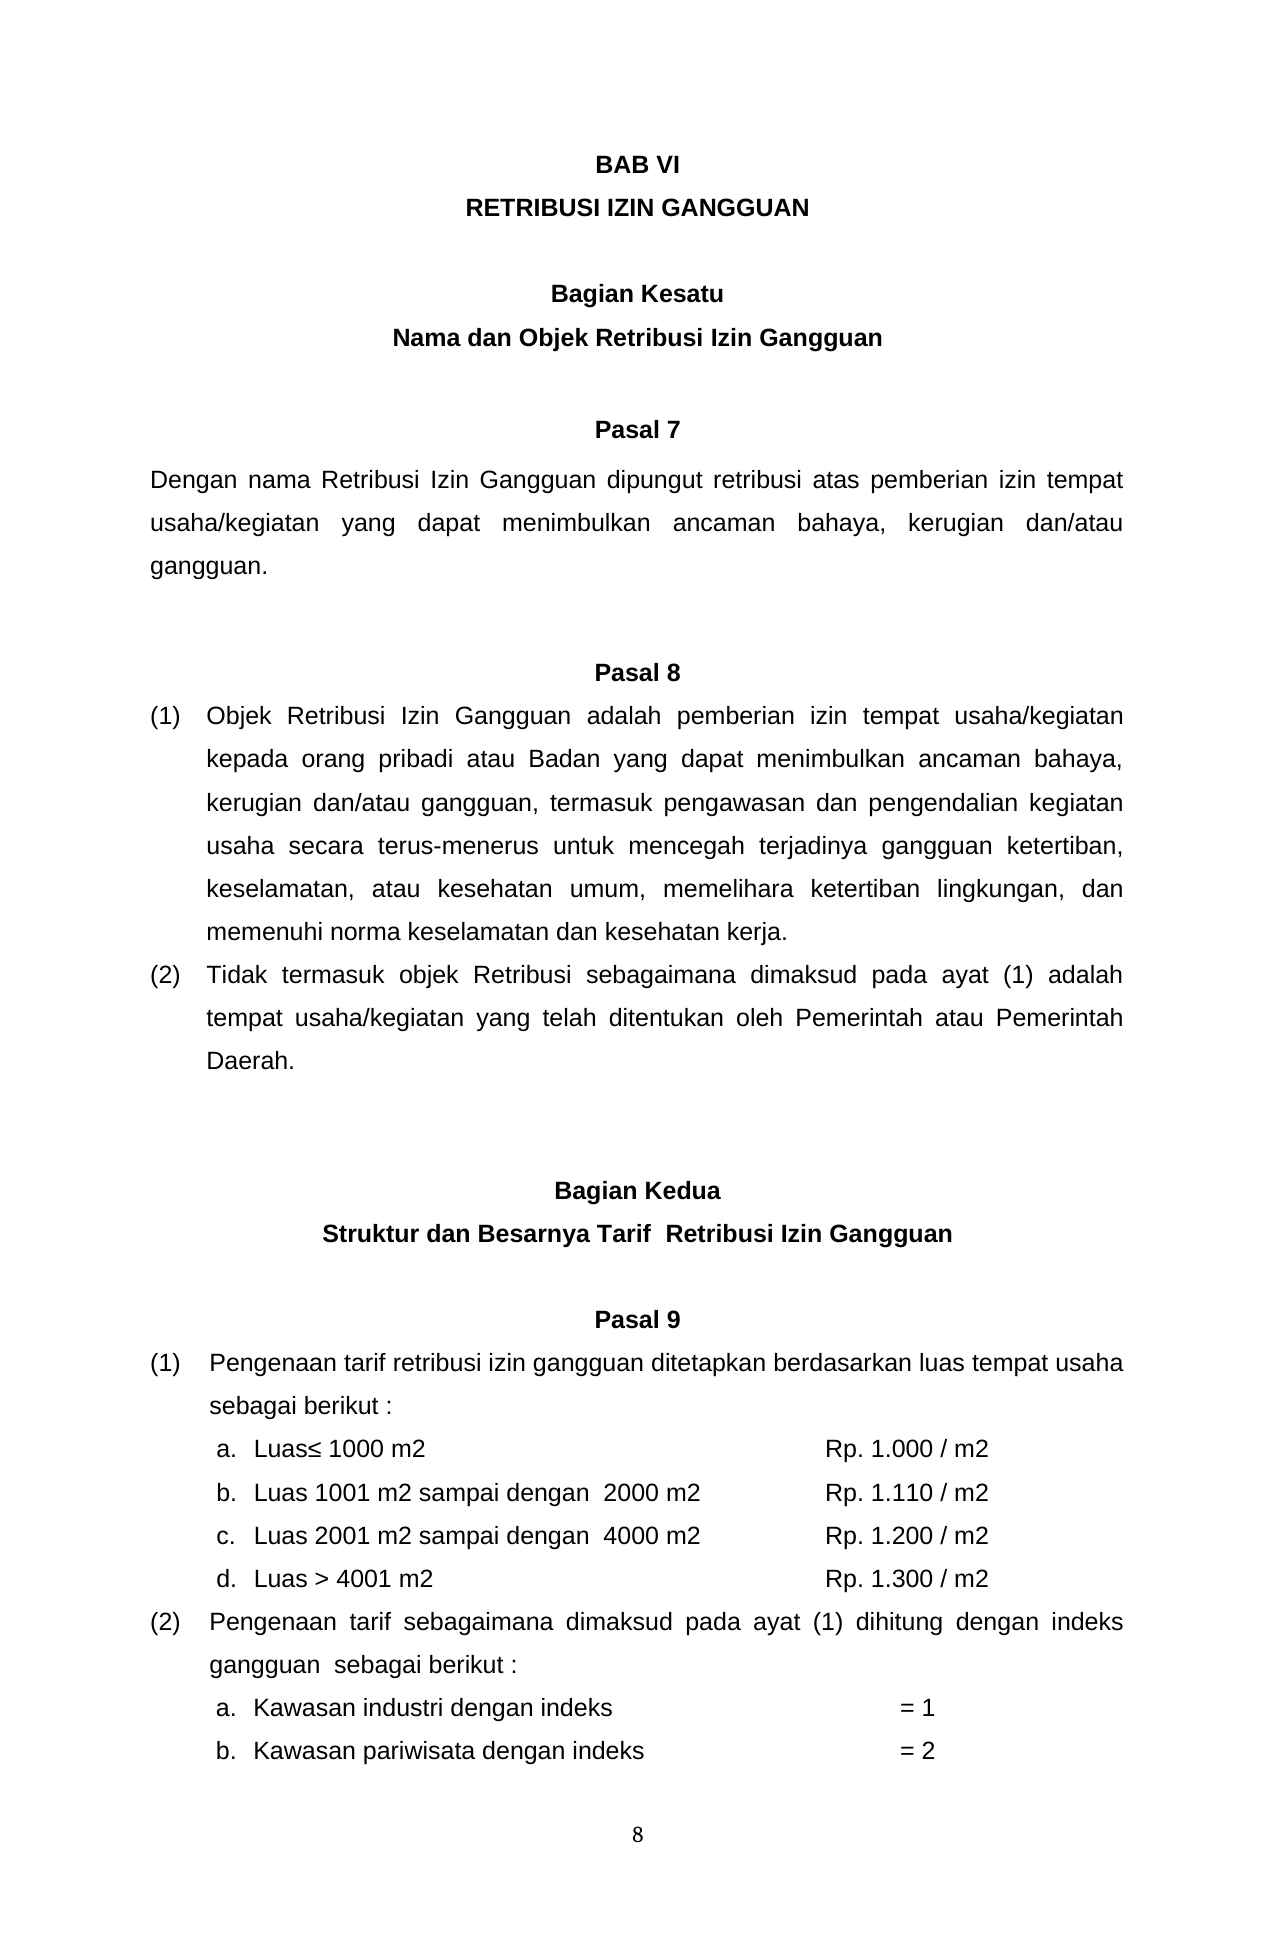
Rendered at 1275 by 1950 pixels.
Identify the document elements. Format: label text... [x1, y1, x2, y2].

list Pengenaan tarif retribusi izin gangguan ditetapkan berdasarkan luas tempat usaha sebagai berikut : [150, 1348, 1125, 1420]
list Luas 2001 m2 sampai dengan 4000 m2 Rp. 1.200 / m2 [216, 1521, 1125, 1549]
text Pasal 7 [150, 415, 1125, 444]
text Bagian Kedua [150, 1176, 1125, 1204]
text Dengan nama Retribusi Izin Gangguan dipungut retribusi atas pemberian izin tempat usaha/kegiatan yang dapat menimbulkan ancaman bahaya, kerugian dan/atau gangguan. [150, 465, 1125, 580]
list Kawasan pariwisata dengan indeks = 2 [216, 1736, 1125, 1765]
text Bagian Kesatu [150, 279, 1125, 308]
text Nama dan Objek Retribusi Izin Gangguan [150, 322, 1125, 351]
text Pasal 8 [150, 658, 1125, 687]
list Kawasan industri dengan indeks = 1 [216, 1693, 1125, 1722]
text Struktur dan Besarnya Tarif Retribusi Izin Gangguan [150, 1219, 1125, 1247]
text BAB VI [150, 150, 1125, 179]
list Tidak termasuk objek Retribusi sebagaimana dimaksud pada ayat (1) adalah tempat usaha/kegiatan yang telah ditentukan oleh Pemerintah atau Pemerintah Daerah. [150, 960, 1125, 1075]
list Luas 1001 m2 sampai dengan 2000 m2 Rp. 1.110 / m2 [216, 1477, 1125, 1506]
list Luas≤ 1000 m2 Rp. 1.000 / m2 [216, 1434, 1125, 1463]
text Pasal 9 [150, 1305, 1125, 1334]
list Luas > 4001 m2 Rp. 1.300 / m2 [216, 1564, 1125, 1592]
list Objek Retribusi Izin Gangguan adalah pemberian izin tempat usaha/kegiatan kepada orang pribadi atau Badan yang dapat menimbulkan ancaman bahaya, kerugian dan/atau gangguan, termasuk pengawasan dan pengendalian kegiatan usaha secara terus-menerus untuk mencegah terjadinya gangguan ketertiban, keselamatan, atau kesehatan umum, memelihara ketertiban lingkungan, dan memenuhi norma keselamatan dan kesehatan kerja. [150, 701, 1125, 946]
text RETRIBUSI IZIN GANGGUAN [150, 193, 1125, 222]
list Pengenaan tarif sebagaimana dimaksud pada ayat (1) dihitung dengan indeks gangguan sebagai berikut : [150, 1607, 1125, 1679]
